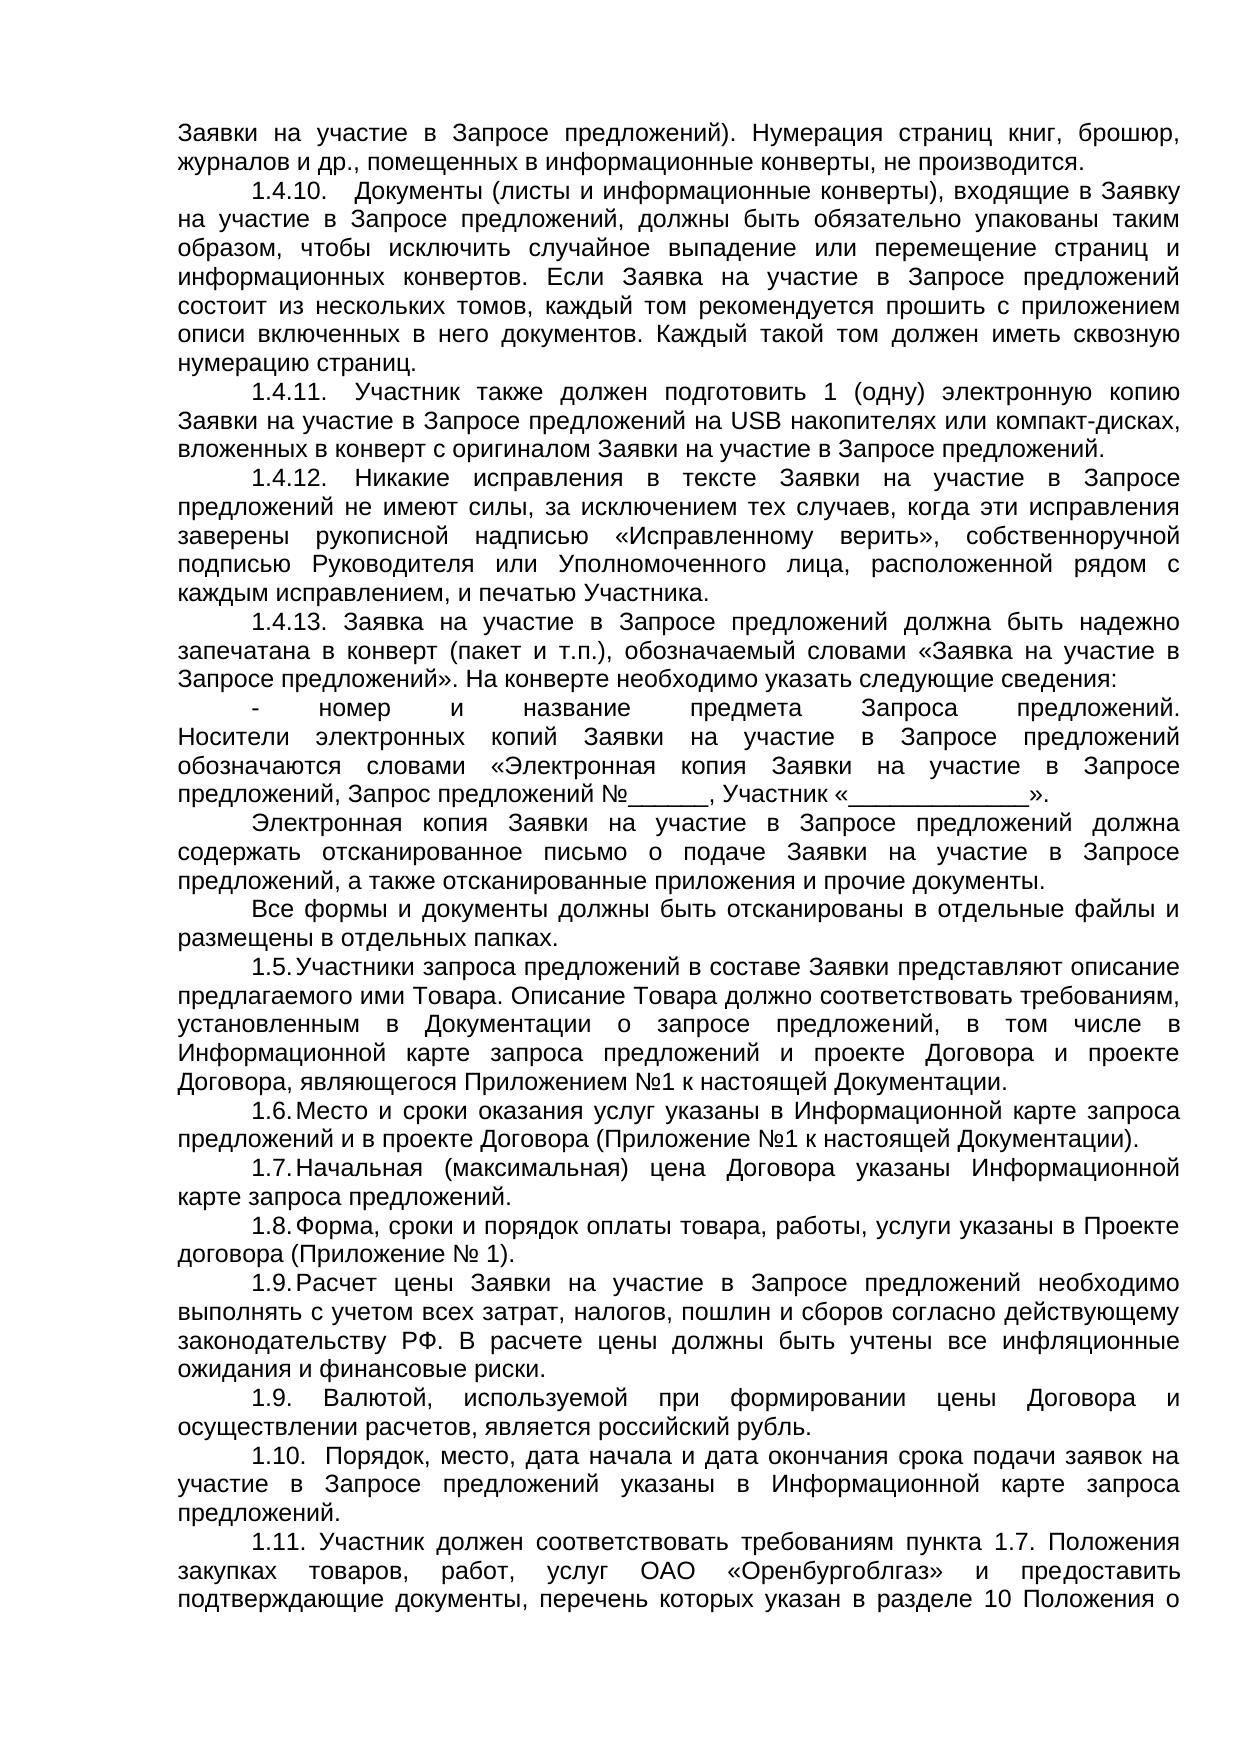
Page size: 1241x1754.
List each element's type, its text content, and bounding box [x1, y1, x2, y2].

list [177, 118, 1181, 176]
list Начальная (максимальная) цена Договора указаны Информационной карте запроса предложений. [177, 1153, 1181, 1211]
text 1.9. Валютой, используемой при формировании цены Договора и осуществлении расчетов, является российский рубль. [177, 1383, 1181, 1441]
text - номер и название предмета Запроса предложений. Носители электронных копий Заявки на участие в Запросе предложений обозначаются словами «Электронная копия Заявки на участие в Запросе предложений, Запрос предложений № , Участник «_____________». [177, 693, 1181, 808]
text 1.10. Порядок, место, дата начала и дата окончания срока подачи заявок на участие в Запросе предложений указаны в Информационной карте запроса предложений. [177, 1441, 1181, 1527]
list Форма, сроки и порядок оплаты товара, работы, услуги указаны в Проекте договора (Приложение № 1). [177, 1211, 1181, 1268]
text Все формы и документы должны быть отсканированы в отдельные файлы и размещены в отдельных папках. [177, 894, 1181, 952]
list Расчет цены Заявки на участие в Запросе предложений необходимо выполнять с учетом всех затрат, налогов, пошлин и сборов согласно действующему законодательству РФ. В расчете цены должны быть учтены все инфляционные ожидания и финансовые риски. [177, 1268, 1181, 1383]
list Участники запроса предложений в составе Заявки представляют описание предлагаемого ими Товара. Описание Товара должно соответствовать требованиям, установленным в Документации о запросе предложений, в том числе в Информационной карте запроса предложений и проекте Договора и проекте Договора, являющегося Приложением №1 к настоящей Документации. [177, 952, 1181, 1096]
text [177, 1527, 1181, 1613]
list Участник также должен подготовить 1 (одну) электронную копию Заявки на участие в Запросе предложений на USB накопителях или компакт-дисках, вложенных в конверт с оригиналом Заявки на участие в Запросе предложений. [177, 377, 1181, 463]
list Место и сроки оказания услуг указаны в Информационной карте запроса предложений и в проекте Договора (Приложение №1 к настоящей Документации). [177, 1096, 1181, 1153]
text 1.4.13. Заявка на участие в Запросе предложений должна быть надежно запечатана в конверт (пакет и т.п.), обозначаемый словами «Заявка на участие в Запросе предложений». На конверте необходимо указать следующие сведения: [177, 607, 1181, 693]
list Никакие исправления в тексте Заявки на участие в Запросе предложений не имеют силы, за исключением тех случаев, когда эти исправления заверены рукописной надписью «Исправленному верить», собственноручной подписью Руководителя или Уполномоченного лица, расположенной рядом с каждым исправлением, и печатью Участника. [177, 463, 1181, 607]
text Электронная копия Заявки на участие в Запросе предложений должна содержать отсканированное письмо о подаче Заявки на участие в Запросе предложений, а также отсканированные приложения и прочие документы. [177, 808, 1181, 894]
list Документы (листы и информационные конверты), входящие в Заявку на участие в Запросе предложений, должны быть обязательно упакованы таким образом, чтобы исключить случайное выпадение или перемещение страниц и информационных конвертов. Если Заявка на участие в Запросе предложений состоит из нескольких томов, каждый том рекомендуется прошить с приложением описи включенных в него документов. Каждый такой том должен иметь сквозную нумерацию страниц. [177, 176, 1181, 377]
